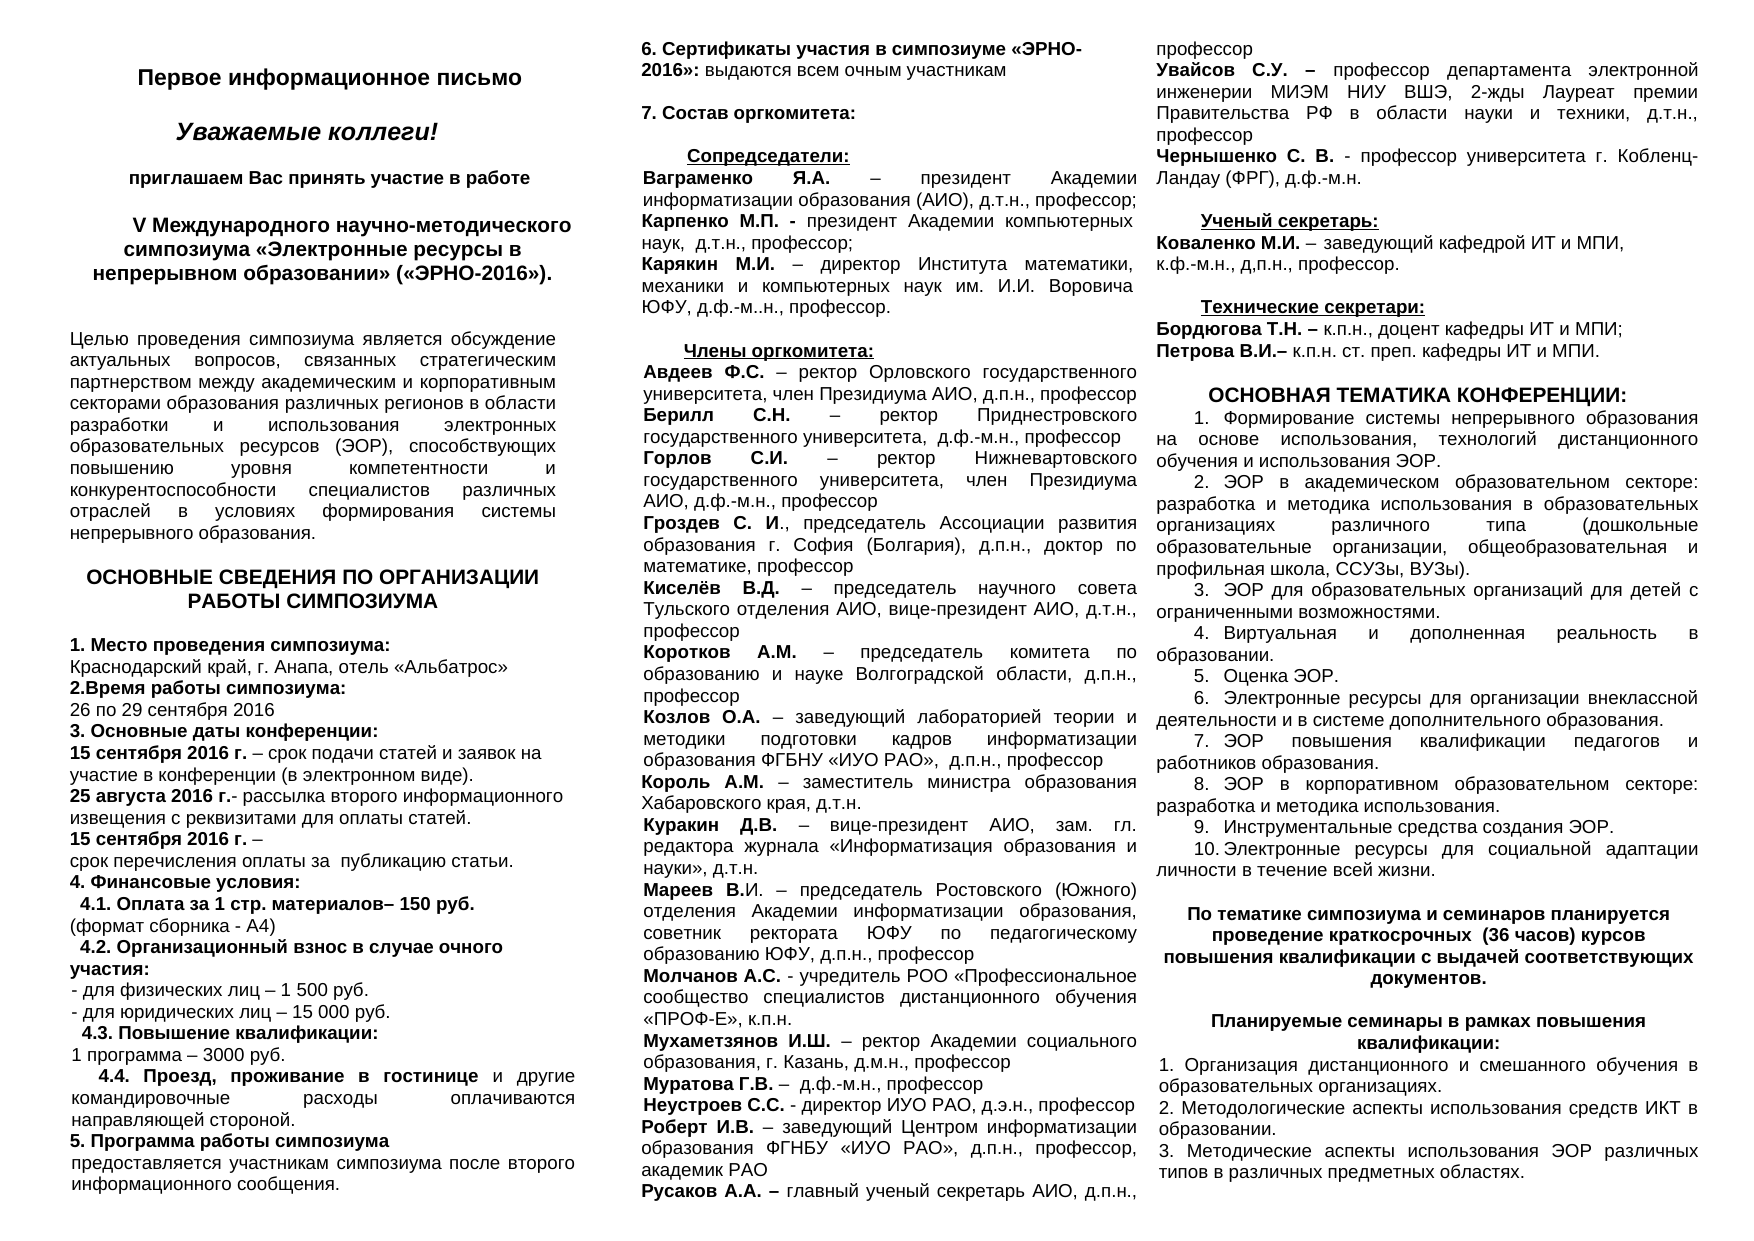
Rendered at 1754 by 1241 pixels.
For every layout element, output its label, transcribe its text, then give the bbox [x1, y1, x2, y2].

list Электронные ресурсы для организации внеклассной деятельности и в системе дополнительного образования. [1156, 687, 1698, 730]
text Коротков А.М. – председатель комитета по образованию и науке Волгоградской области, д.п.н., профессор [643, 641, 1137, 706]
text 26 по 29 сентября 2016 [69, 699, 575, 720]
text Король А.М. – заместитель министра образования Хабаровского края, д.т.н. [641, 771, 1137, 814]
text 4.4. Проезд, проживание в гостинице и другие командировочные расходы оплачиваются направляющей стороной. [71, 1065, 575, 1130]
list ЭОР в корпоративном образовательном секторе: разработка и методика использования. [1156, 773, 1698, 816]
text Русаков А.А. – главный ученый секретарь АИО, д.п.н., профессор [1156, 37, 1698, 59]
text По тематике симпозиума и семинаров планируется проведение краткосрочных (36 часов) курсов повышения квалификации с выдачей соответствующих документов. [1158, 902, 1698, 989]
text Мухаметзянов И.Ш. – ректор Академии социального образования, г. Казань, д.м.н., профессор [643, 1029, 1137, 1072]
text 6. Сертификаты участия в симпозиуме «ЭРНО-2016»: выдаются всем очным участникам [641, 37, 1137, 81]
list ЭОР в академическом образовательном секторе: разработка и методика использования в образовательных организациях различного типа (дошкольные образовательные организации, общеобразовательная и профильная школа, ССУЗы, ВУЗы). [1156, 471, 1698, 579]
text Козлов О.А. – заведующий лабораторией теории и методики подготовки кадров информатизации образования ФГБНУ «ИУО РАО», д.п.н., профессор [643, 706, 1137, 771]
text 1. Место проведения симпозиума: [69, 634, 575, 656]
text Целью проведения симпозиума является обсуждение актуальных вопросов, связанных стратегическим партнерством между академическим и корпоративным секторами образования различных регионов в области разработки и использования электронных образовательных ресурсов (ЭОР), способствующих повышению уровня компетентности и конкурентоспособности специалистов различных отраслей в условиях формирования системы непрерывного образования. [69, 327, 556, 543]
text Краснодарский край, г. Анапа, отель «Альбатрос» [69, 656, 575, 677]
text Увайсов С.У. – профессор департамента электронной инженерии МИЭМ НИУ ВШЭ, 2-жды Лауреат премии Правительства РФ в области науки и техники, д.т.н., профессор [1156, 59, 1698, 145]
text V Международного научно-методического симпозиума «Электронные ресурсы в непрерывном образовании» («ЭРНО-2016»). [69, 212, 575, 284]
text Муратова Г.В. – д.ф.-м.н., профессор [643, 1072, 1137, 1094]
text Коваленко М.И. – заведующий кафедрой ИТ и МПИ, [1156, 232, 1698, 253]
text - для юридических лиц – 15 000 руб. [71, 1001, 575, 1022]
text Бордюгова Т.Н. – к.п.н., доцент кафедры ИТ и МПИ; [1156, 318, 1698, 339]
list ЭОР повышения квалификации педагогов и работников образования. [1156, 730, 1698, 773]
text Киселёв В.Д. – председатель научного совета Тульского отделения АИО, вице-президент АИО, д.т.н., профессор [643, 577, 1137, 641]
text Уважаемые коллеги! [175, 117, 575, 145]
text Молчанов А.С. - учредитель РОО «Профессиональное сообщество специалистов дистанционного обучения «ПРОФ-Е», к.п.н. [643, 965, 1137, 1029]
text Чернышенко С. В. - профессор университета г. Кобленц-Ландау (ФРГ), д.ф.-м.н. [1156, 145, 1698, 188]
text ОСНОВНЫЕ СВЕДЕНИЯ ПО ОРГАНИЗАЦИИ РАБОТЫ СИМПОЗИУМА [69, 564, 556, 612]
list Формирование системы непрерывного образования на основе использования, технологий дистанционного обучения и использования ЭОР. [1156, 406, 1698, 471]
text (формат сборника - А4) [69, 914, 575, 936]
text срок перечисления оплаты за публикацию статьи. [69, 850, 575, 871]
text приглашаем Вас принять участие в работе [69, 167, 575, 188]
text Неустроев С.С. - директор ИУО РАО, д.э.н., профессор [643, 1094, 1137, 1116]
text Ученый секретарь: [1156, 210, 1698, 232]
list Виртуальная и дополненная реальность в образовании. [1156, 622, 1698, 665]
text 1 программа – 3000 руб. [71, 1044, 575, 1065]
text 15 сентября 2016 г. – срок подачи статей и заявок на участие в конференции (в электронном виде). [69, 742, 575, 785]
list Инструментальные средства создания ЭОР. [1156, 816, 1698, 838]
text 2.Время работы симпозиума: [69, 677, 575, 699]
text 15 сентября 2016 г. – [69, 828, 575, 850]
text Ваграменко Я.А. – президент Академии информатизации образования (АИО), д.т.н., профессор; [643, 167, 1137, 210]
text Члены оргкомитета: [683, 339, 1137, 361]
text Авдеев Ф.С. – ректор Орловского государственного университета, член Президиума АИО, д.п.н., профессор [643, 361, 1137, 404]
text 25 августа 2016 г.- рассылка второго информационного извещения с реквизитами для оплаты статей. [69, 785, 575, 828]
text Русаков А.А. – главный ученый секретарь АИО, д.п.н., профессор [641, 1180, 1137, 1202]
text 4.1. Оплата за 1 стр. материалов– 150 руб. [69, 893, 575, 914]
text Мареев В.И. – председатель Ростовского (Южного) отделения Академии информатизации образования, советник ректората ЮФУ по педагогическому образованию ЮФУ, д.п.н., профессор [643, 878, 1137, 965]
list Электронные ресурсы для социальной адаптации личности в течение всей жизни. [1156, 838, 1698, 881]
text 2. Методологические аспекты использования средств ИКТ в образовании. [1158, 1096, 1698, 1139]
text Технические секретари: [1156, 296, 1698, 318]
text Роберт И.В. – заведующий Центром информатизации образования ФГНБУ «ИУО РАО», д.п.н., профессор, академик РАО [641, 1116, 1137, 1180]
text 1. Организация дистанционного и смешанного обучения в образовательных организациях. [1158, 1053, 1698, 1096]
list Оценка ЭОР. [1156, 665, 1698, 687]
text Карпенко М.П. - президент Академии компьютерных наук, д.т.н., профессор; [641, 210, 1133, 253]
text Первое информационное письмо [84, 64, 575, 90]
text предоставляется участникам симпозиума после второго информационного сообщения. [71, 1152, 575, 1195]
text Сопредседатели: [687, 145, 1137, 167]
text 3. Основные даты конференции: [69, 720, 575, 742]
text 4. Финансовые условия: [69, 871, 575, 893]
list ЭОР для образовательных организаций для детей с ограниченными возможностями. [1156, 579, 1698, 622]
text Гроздев С. И., председатель Ассоциации развития образования г. София (Болгария), д.п.н., доктор по математике, профессор [643, 512, 1137, 577]
text 4.3. Повышение квалификации: [71, 1022, 575, 1044]
text Берилл С.Н. – ректор Приднестровского государственного университета, д.ф.-м.н., профессор [643, 404, 1137, 447]
text ОСНОВНАЯ ТЕМАТИКА КОНФЕРЕНЦИИ: [1156, 382, 1679, 406]
text 7. Состав оргкомитета: [641, 102, 1137, 124]
text 3. Методические аспекты использования ЭОР различных типов в различных предметных областях. [1158, 1139, 1698, 1183]
text 5. Программа работы симпозиума [69, 1130, 575, 1152]
text к.ф.-м.н., д,п.н., профессор. [1156, 253, 1698, 275]
text Горлов С.И. – ректор Нижневартовского государственного университета, член Президиума АИО, д.ф.-м.н., профессор [643, 447, 1137, 512]
text Планируемые семинары в рамках повышения квалификации: [1158, 1010, 1698, 1053]
text - для физических лиц – 1 500 руб. [71, 979, 575, 1001]
text Петрова В.И.– к.п.н. ст. преп. кафедры ИТ и МПИ. [1156, 339, 1698, 361]
text Карякин М.И. – директор Института математики, механики и компьютерных наук им. И.И. Воровича ЮФУ, д.ф.-м..н., профессор. [641, 253, 1133, 318]
text 4.2. Организационный взнос в случае очного участия: [69, 936, 575, 979]
text Куракин Д.В. – вице-президент АИО, зам. гл. редактора журнала «Информатизация образования и науки», д.т.н. [643, 814, 1137, 878]
